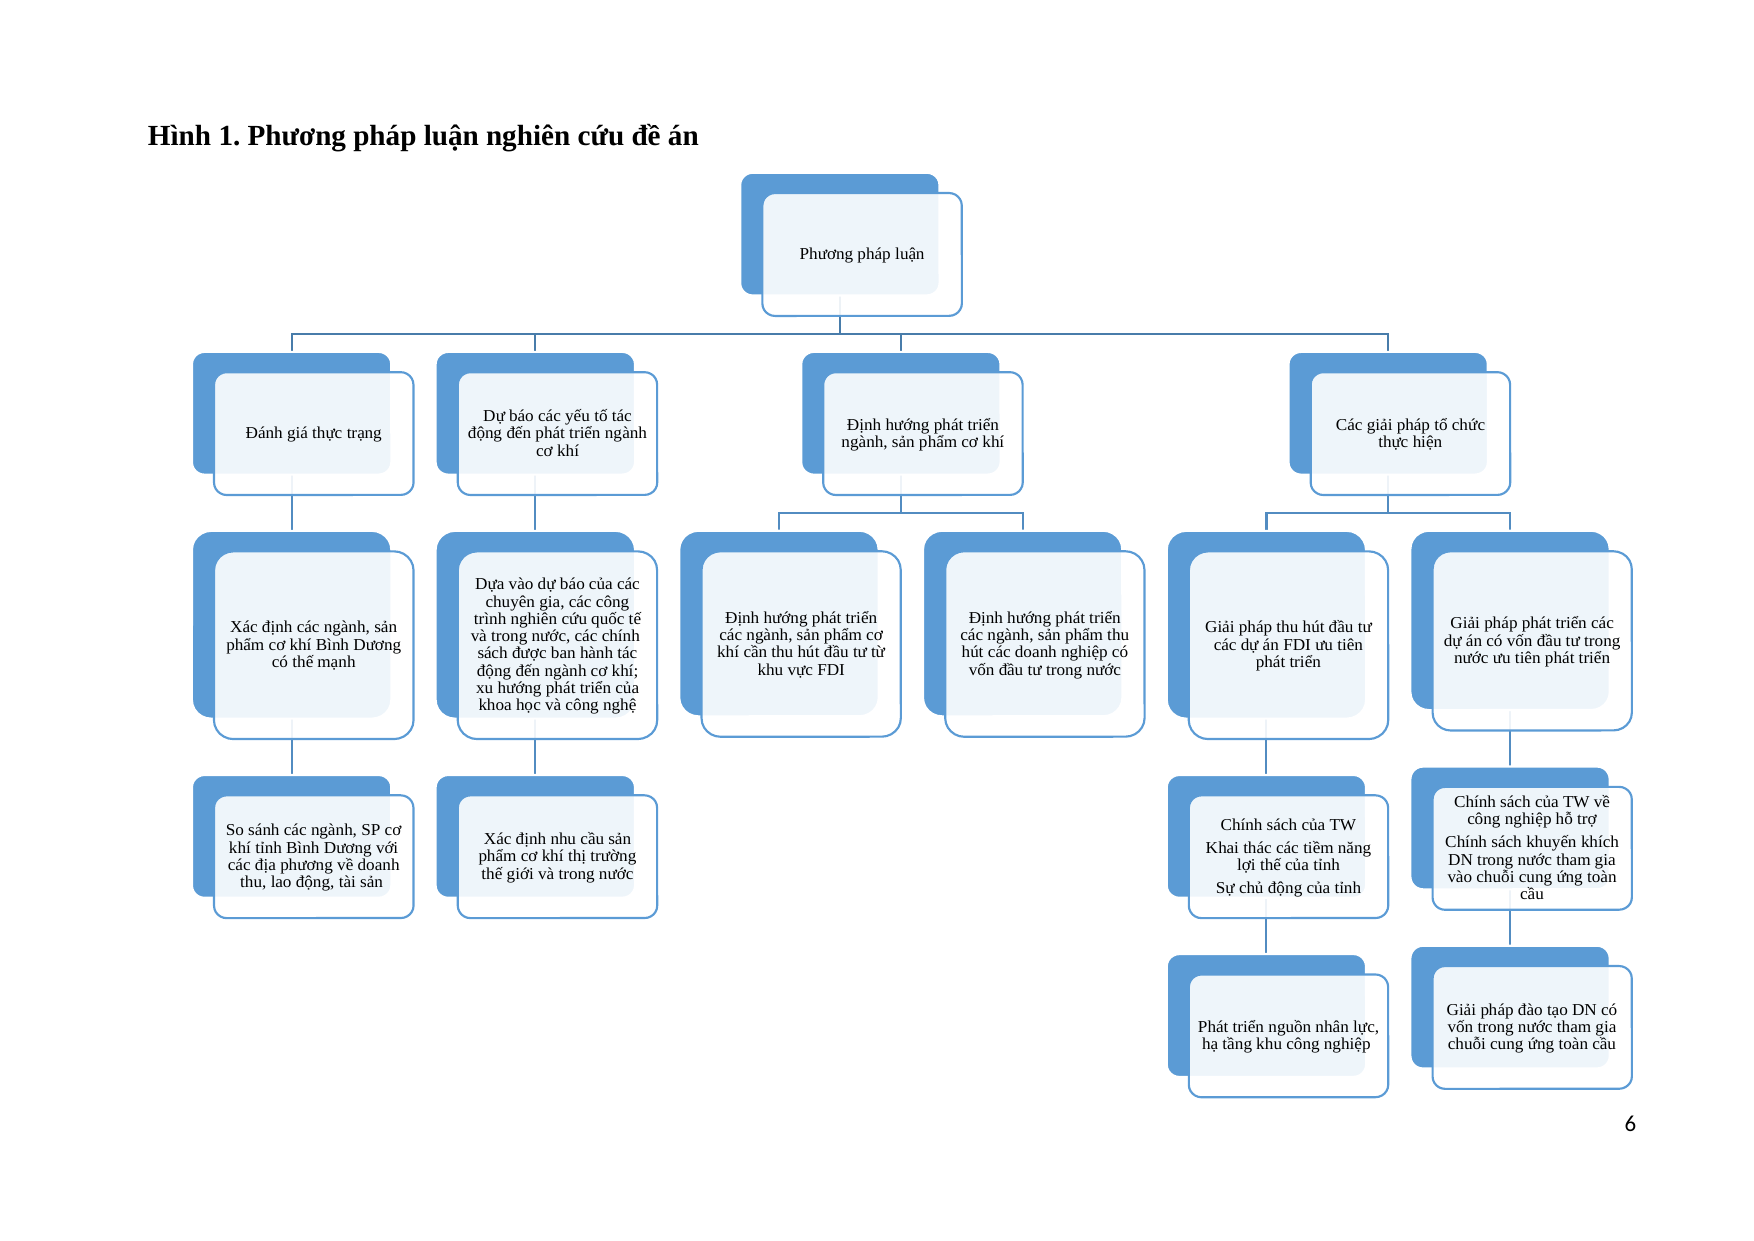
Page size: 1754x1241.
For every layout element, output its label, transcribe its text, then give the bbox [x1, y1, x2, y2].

text Hình 1. Phương pháp luận nghiên cứu đề án [148, 118, 1636, 152]
